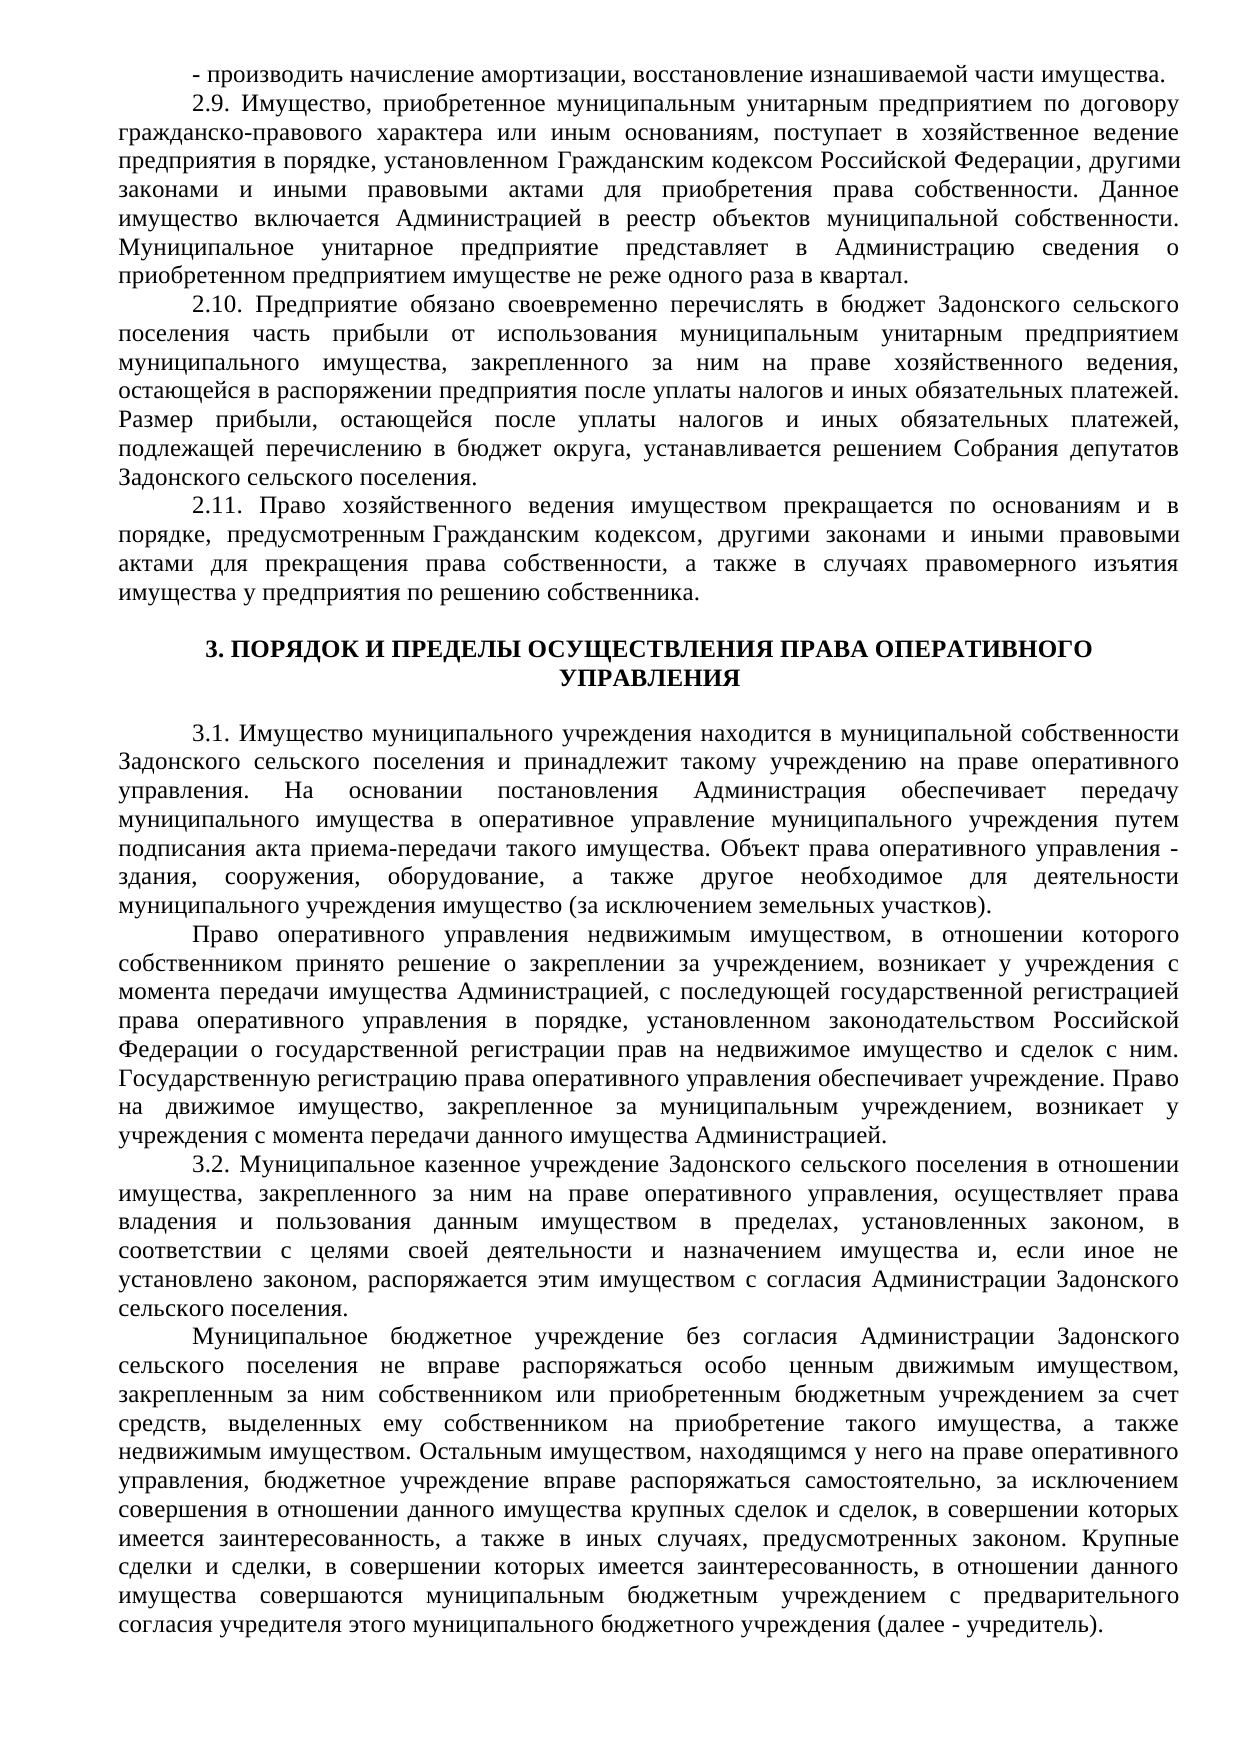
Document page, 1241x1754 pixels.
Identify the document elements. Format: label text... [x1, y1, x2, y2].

text 2.11. Право хозяйственного ведения имуществом прекращается по основаниям и в порядке, предусмотренным Гражданским кодексом, другими законами и иными правовыми актами для прекращения права собственности, а также в случаях правомерного изъятия имущества у предприятия по решению собственника. [118, 490, 1181, 605]
text 3. ПОРЯДОК И ПРЕДЕЛЫ ОСУЩЕСТВЛЕНИЯ ПРАВА ОПЕРАТИВНОГО УПРАВЛЕНИЯ [118, 634, 1181, 692]
text 2.10. Предприятие обязано своевременно перечислять в бюджет Задонского сельского поселения часть прибыли от использования муниципальным унитарным предприятием муниципального имущества, закрепленного за ним на праве хозяйственного ведения, остающейся в распоряжении предприятия после уплаты налогов и иных обязательных платежей. Размер прибыли, остающейся после уплаты налогов и иных обязательных платежей, подлежащей перечислению в бюджет округа, устанавливается решением Собрания депутатов Задонского сельского поселения. [118, 289, 1181, 490]
text 3.2. Муниципальное казенное учреждение Задонского сельского поселения в отношении имущества, закрепленного за ним на праве оперативного управления, осуществляет права владения и пользования данным имуществом в пределах, установленных законом, в соответствии с целями своей деятельности и назначением имущества и, если иное не установлено законом, распоряжается этим имуществом с согласия Администрации Задонского сельского поселения. [118, 1149, 1181, 1321]
text Право оперативного управления недвижимым имуществом, в отношении которого собственником принято решение о закреплении за учреждением, возникает у учреждения с момента передачи имущества Администрацией, с последующей государственной регистрацией права оперативного управления в порядке, установленном законодательством Российской Федерации о государственной регистрации прав на недвижимое имущество и сделок с ним. Государственную регистрацию права оперативного управления обеспечивает учреждение. Право на движимое имущество, закрепленное за муниципальным учреждением, возникает у учреждения с момента передачи данного имущества Администрацией. [118, 919, 1181, 1149]
text Муниципальное бюджетное учреждение без согласия Администрации Задонского сельского поселения не вправе распоряжаться особо ценным движимым имуществом, закрепленным за ним собственником или приобретенным бюджетным учреждением за счет средств, выделенных ему собственником на приобретение такого имущества, а также недвижимым имуществом. Остальным имуществом, находящимся у него на праве оперативного управления, бюджетное учреждение вправе распоряжаться самостоятельно, за исключением совершения в отношении данного имущества крупных сделок и сделок, в совершении которых имеется заинтересованность, а также в иных случаях, предусмотренных законом. Крупные сделки и сделки, в совершении которых имеется заинтересованность, в отношении данного имущества совершаются муниципальным бюджетным учреждением с предварительного согласия учредителя этого муниципального бюджетного учреждения (далее - учредитель). [118, 1321, 1181, 1638]
text 2.9. Имущество, приобретенное муниципальным унитарным предприятием по договору гражданско-правового характера или иным основаниям, поступает в хозяйственное ведение предприятия в порядке, установленном Гражданским кодексом Российской Федерации, другими законами и иными правовыми актами для приобретения права собственности. Данное имущество включается Администрацией в реестр объектов муниципальной собственности. Муниципальное унитарное предприятие представляет в Администрацию сведения о приобретенном предприятием имуществе не реже одного раза в квартал. [118, 88, 1181, 289]
text - производить начисление амортизации, восстановление изнашиваемой части имущества. [118, 59, 1181, 88]
text 3.1. Имущество муниципального учреждения находится в муниципальной собственности Задонского сельского поселения и принадлежит такому учреждению на праве оперативного управления. На основании постановления Администрация обеспечивает передачу муниципального имущества в оперативное управление муниципального учреждения путем подписания акта приема-передачи такого имущества. Объект права оперативного управления - здания, сооружения, оборудование, а также другое необходимое для деятельности муниципального учреждения имущество (за исключением земельных участков). [118, 718, 1181, 919]
